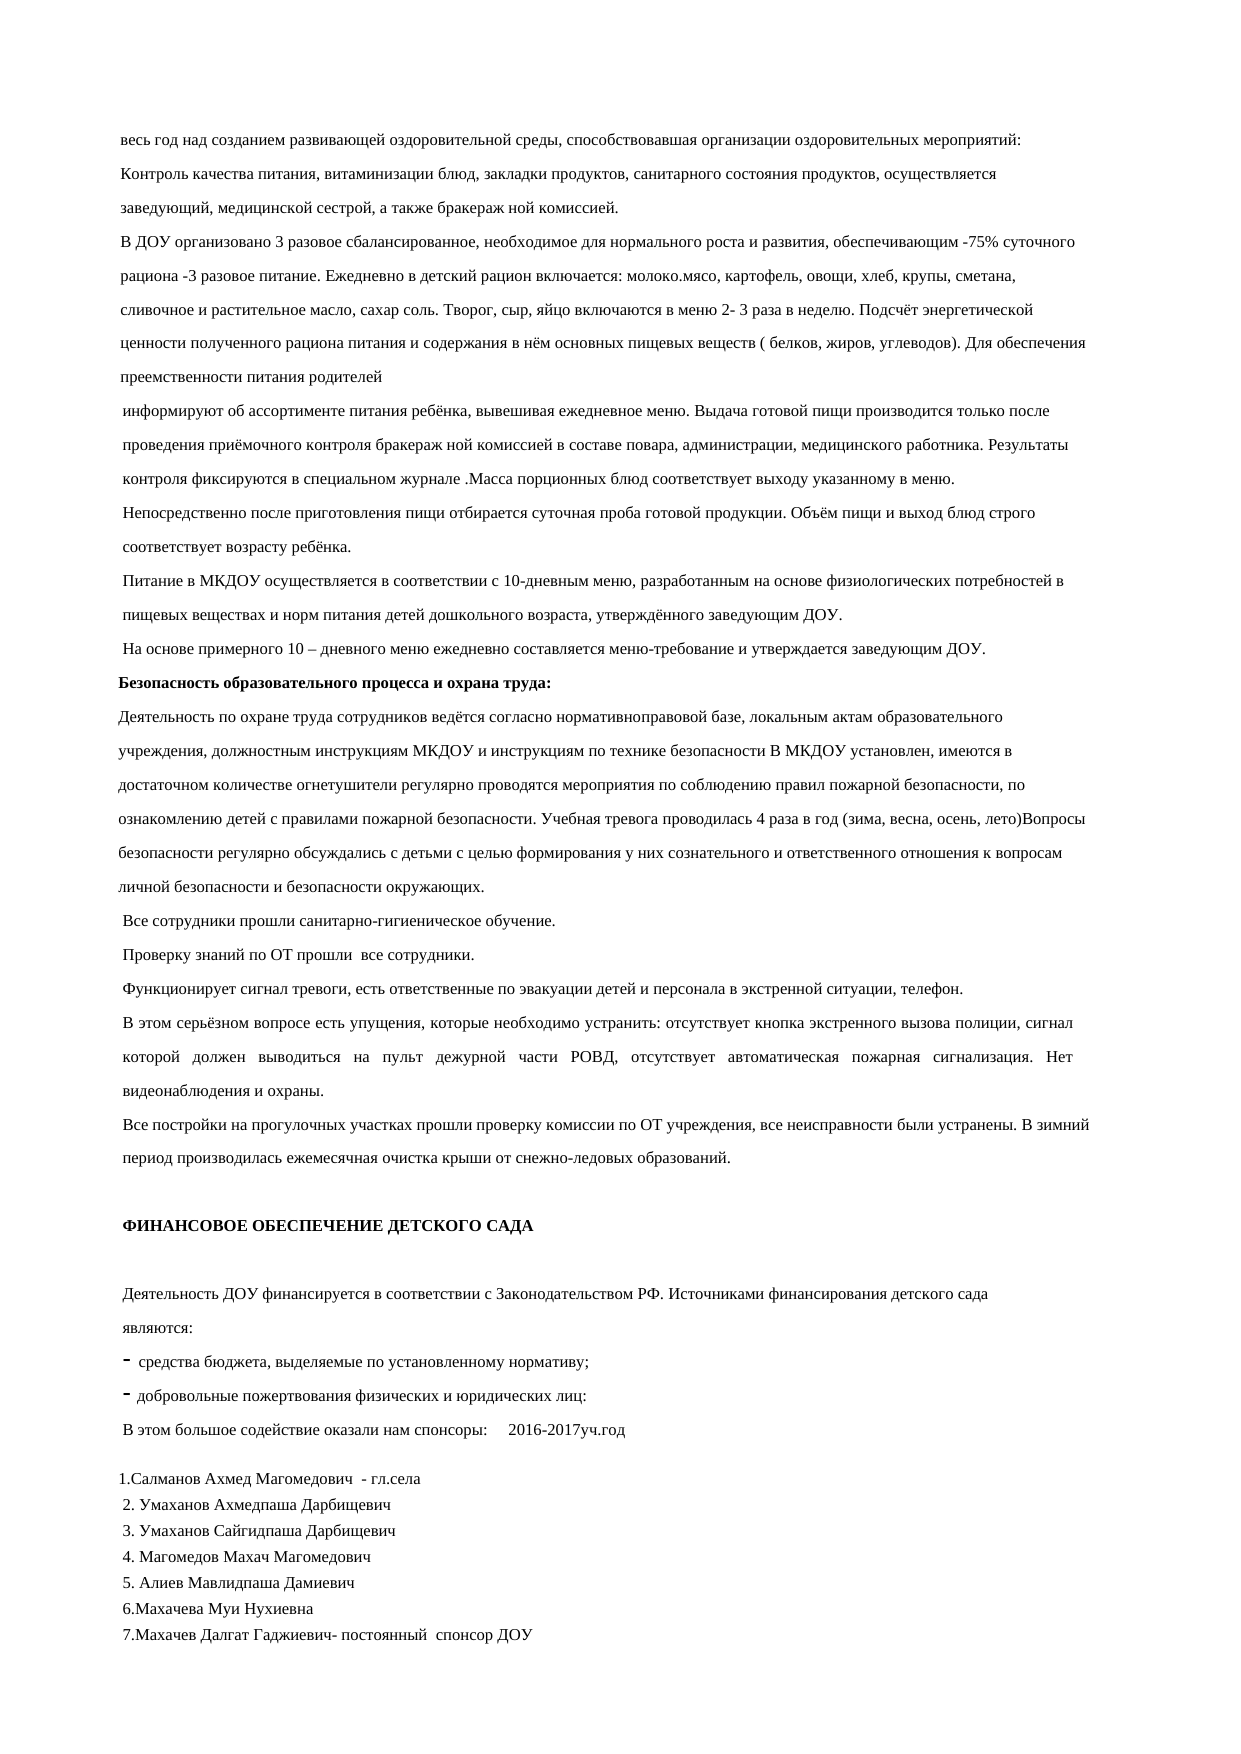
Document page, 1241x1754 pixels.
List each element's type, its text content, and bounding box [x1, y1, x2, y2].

text Питание в МКДОУ осуществляется в соответствии с 10-дневным меню, разработанным на основе физиологических потребностей в пищевых веществах и норм питания детей дошкольного возраста, утверждённого заведующим ДОУ. [122, 559, 1093, 627]
text В этом серьёзном вопросе есть упущения, которые необходимо устранить: отсутствует кнопка экстренного вызова полиции, сигнал которой должен выводиться на пульт дежурной части РОВД, отсутствует автоматическая пожарная сигнализация. Нет видеонаблюдения и охраны. [122, 1001, 1074, 1103]
text информируют об ассортименте питания ребёнка, вывешивая ежедневное меню. Выдача готовой пищи производится только после проведения приёмочного контроля бракераж ной комиссией в составе повара, администрации, медицинского работника. Результаты контроля фиксируются в специальном журнале .Масса порционных блюд соответствует выходу указанному в меню. [122, 390, 1093, 492]
text 6.Махачева Муи Нухиевна [118, 1593, 810, 1619]
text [120, 118, 1089, 220]
text 2. Умаханов Ахмедпаша Дарбищевич [118, 1489, 810, 1515]
text Все постройки на прогулочных участках прошли проверку комиссии по ОТ учреждения, все неисправности были устранены. В зимний период производилась ежемесячная очистка крыши от снежно-ледовых образований. [122, 1103, 1093, 1171]
text В этом большое содействие оказали нам спонсоры: 2016-2017уч.год [118, 1408, 1058, 1442]
text В ДОУ организовано 3 разовое сбалансированное, необходимое для нормального роста и развития, обеспечивающим -75% суточного рациона -3 разовое питание. Ежедневно в детский рацион включается: молоко.мясо, картофель, овощи, хлеб, крупы, сметана, сливочное и растительное масло, сахар соль. Творог, сыр, яйцо включаются в меню 2- 3 раза в неделю. Подсчёт энергетической ценности полученного рациона питания и содержания в нём основных пищевых веществ ( белков, жиров, углеводов). Для обеспечения преемственности питания родителей [120, 220, 1089, 390]
text Проверку знаний по ОТ прошли все сотрудники. [122, 933, 1122, 967]
text Деятельность ДОУ финансируется в соответствии с Законодательством РФ. Источниками финансирования детского сада являются: [122, 1273, 1058, 1341]
text 7.Махачев Далгат Гаджиевич- постоянный спонсор ДОУ [118, 1619, 810, 1646]
text На основе примерного 10 – дневного меню ежедневно составляется меню-требование и утверждается заведующим ДОУ. [122, 627, 1093, 661]
text Деятельность по охране труда сотрудников ведётся согласно нормативноправовой базе, локальным актам образовательного учреждения, должностным инструкциям МКДОУ и инструкциям по технике безопасности В МКДОУ установлен, имеются в достаточном количестве огнетушители регулярно проводятся мероприятия по соблюдению правил пожарной безопасности, по ознакомлению детей с правилами пожарной безопасности. Учебная тревога проводилась 4 раза в год (зима, весна, осень, лето)Вопросы безопасности регулярно обсуждались с детьми с целью формирования у них сознательного и ответственного отношения к вопросам личной безопасности и безопасности окружающих. [118, 695, 1093, 899]
text Непосредственно после приготовления пищи отбирается суточная проба готовой продукции. Объём пищи и выход блюд строго соответствует возрасту ребёнка. [122, 492, 1093, 559]
text ФИНАНСОВОЕ ОБЕСПЕЧЕНИЕ ДЕТСКОГО САДА [122, 1205, 1122, 1239]
text Безопасность образовательного процесса и охрана труда: [118, 661, 1122, 695]
text 5. Алиев Мавлидпаша Дамиевич [118, 1567, 810, 1593]
text Все сотрудники прошли санитарно-гигиеническое обучение. [122, 899, 1093, 933]
text 4. Магомедов Махач Магомедович [118, 1541, 810, 1567]
text Функционирует сигнал тревоги, есть ответственные по эвакуации детей и персонала в экстренной ситуации, телефон. [122, 967, 1093, 1001]
list добровольные пожертвования физических и юридических лиц: [122, 1374, 1058, 1408]
list средства бюджета, выделяемые по установленному нормативу; [122, 1341, 1122, 1374]
text 1.Салманов Ахмед Магомедович - гл.села [118, 1463, 810, 1489]
text 3. Умаханов Сайгидпаша Дарбищевич [118, 1515, 810, 1541]
